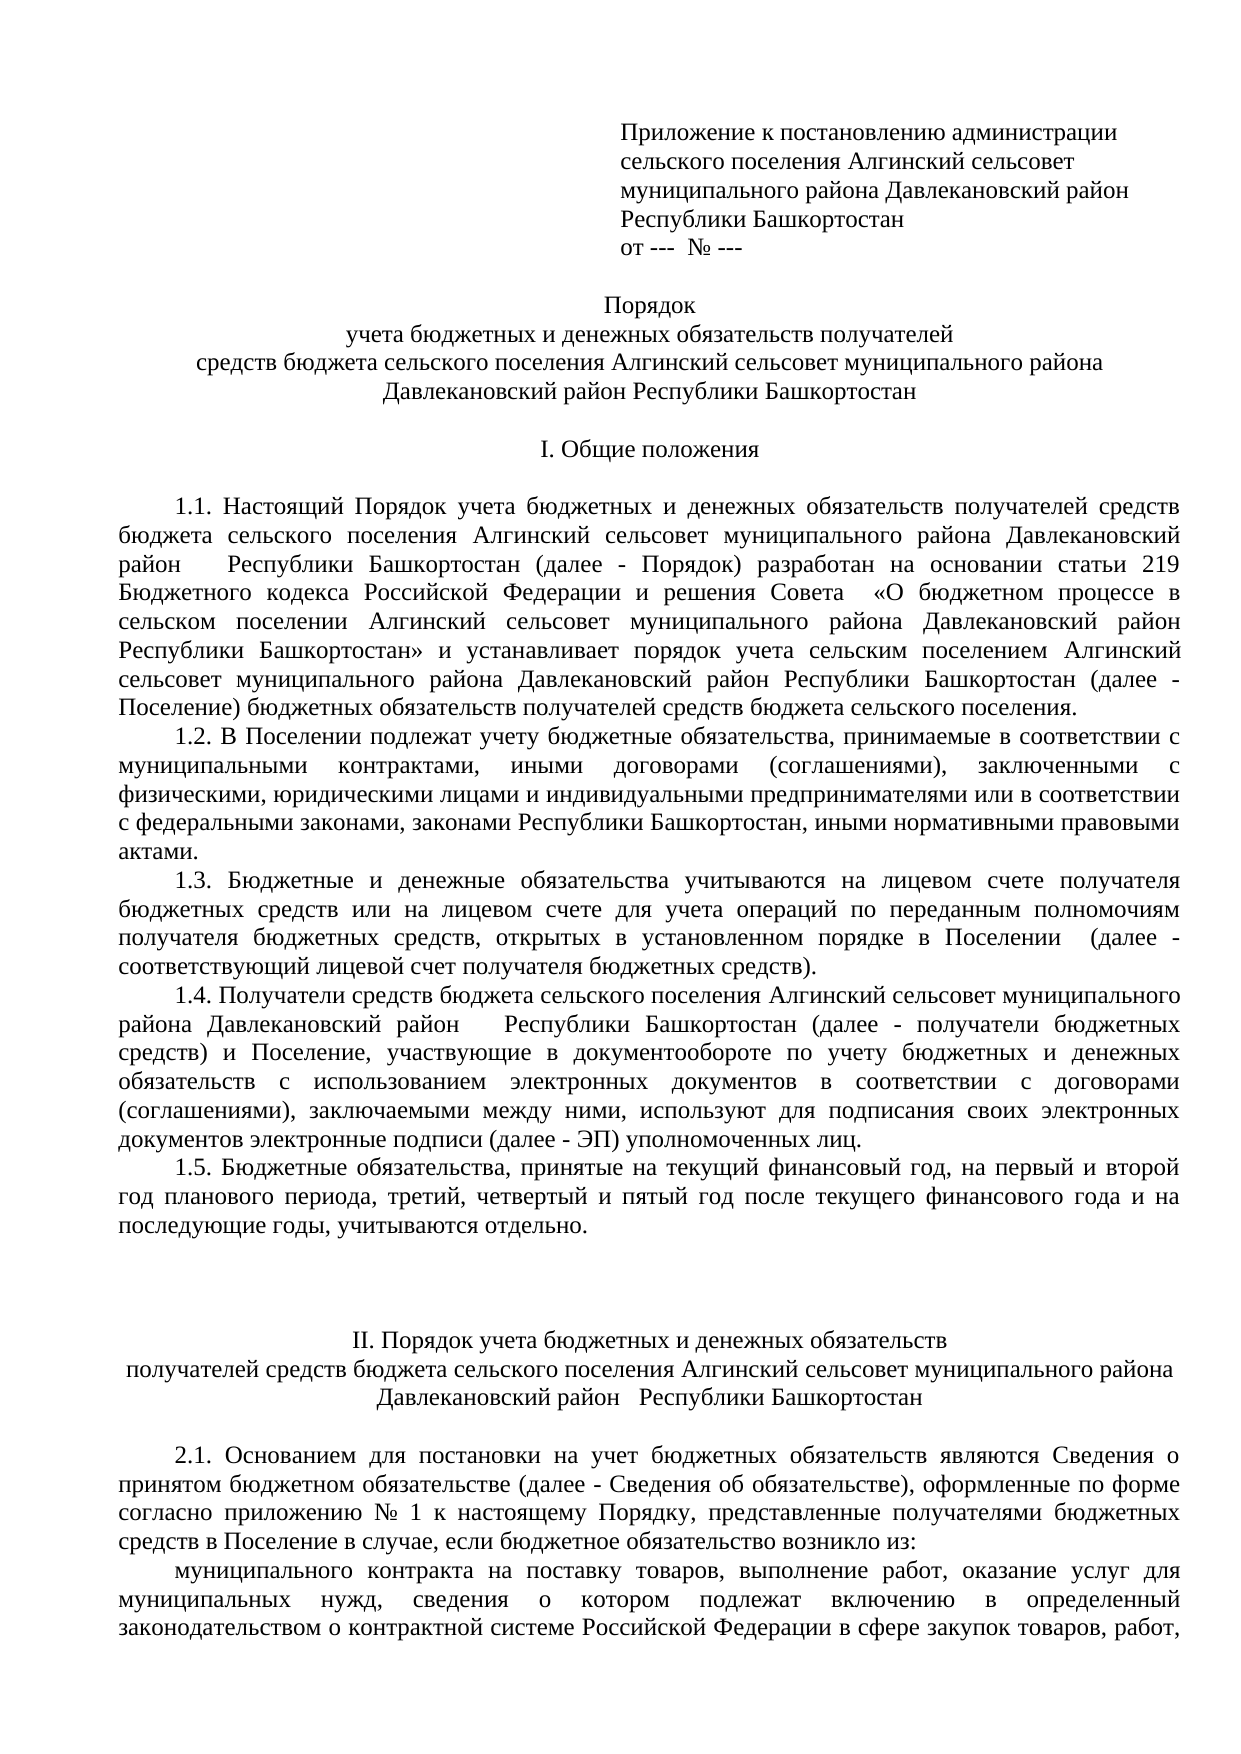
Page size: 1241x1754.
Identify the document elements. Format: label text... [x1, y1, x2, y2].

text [118, 1555, 1181, 1641]
text Приложение к постановлению администрации сельского поселения Алгинский сельсовет муниципального района Давлекановский район [620, 117, 1181, 204]
text получателей средств бюджета сельского поселения Алгинский сельсовет муниципального района Давлекановский район Республики Башкортостан [118, 1354, 1181, 1411]
text 1.1. Настоящий Порядок учета бюджетных и денежных обязательств получателей средств бюджета сельского поселения Алгинский сельсовет муниципального района Давлекановский район Республики Башкортостан (далее - Порядок) разработан на основании статьи 219 Бюджетного кодекса Российской Федерации и решения Совета «О бюджетном процессе в сельском поселении Алгинский сельсовет муниципального района Давлекановский район Республики Башкортостан» и устанавливает порядок учета сельским поселением Алгинский сельсовет муниципального района Давлекановский район Республики Башкортостан (далее - Поселение) бюджетных обязательств получателей средств бюджета сельского поселения. [118, 491, 1181, 721]
text I. Общие положения [118, 434, 1181, 462]
text Республики Башкортостан [620, 204, 1181, 232]
text 1.3. Бюджетные и денежные обязательства учитываются на лицевом счете получателя бюджетных средств или на лицевом счете для учета операций по переданным полномочиям получателя бюджетных средств, открытых в установленном порядке в Поселении (далее - соответствующий лицевой счет получателя бюджетных средств). [118, 865, 1181, 980]
text II. Порядок учета бюджетных и денежных обязательств [118, 1325, 1181, 1354]
text 1.2. В Поселении подлежат учету бюджетные обязательства, принимаемые в соответствии с муниципальными контрактами, иными договорами (соглашениями), заключенными с физическими, юридическими лицами и индивидуальными предпринимателями или в соответствии с федеральными законами, законами Республики Башкортостан, иными нормативными правовыми актами. [118, 721, 1181, 865]
text от --- № --- [620, 232, 1181, 261]
text средств бюджета сельского поселения Алгинский сельсовет муниципального района Давлекановский район Республики Башкортостан [118, 347, 1181, 405]
text Порядок [118, 290, 1181, 319]
text 2.1. Основанием для постановки на учет бюджетных обязательств являются Сведения о принятом бюджетном обязательстве (далее - Сведения об обязательстве), оформленные по форме согласно приложению № 1 к настоящему Порядку, представленные получателями бюджетных средств в Поселение в случае, если бюджетное обязательство возникло из: [118, 1440, 1181, 1555]
text 1.4. Получатели средств бюджета сельского поселения Алгинский сельсовет муниципального района Давлекановский район Республики Башкортостан (далее - получатели бюджетных средств) и Поселение, участвующие в документообороте по учету бюджетных и денежных обязательств с использованием электронных документов в соответствии с договорами (соглашениями), заключаемыми между ними, используют для подписания своих электронных документов электронные подписи (далее - ЭП) уполномоченных лиц. [118, 980, 1181, 1152]
text учета бюджетных и денежных обязательств получателей [118, 319, 1181, 347]
text 1.5. Бюджетные обязательства, принятые на текущий финансовый год, на первый и второй год планового периода, третий, четвертый и пятый год после текущего финансового года и на последующие годы, учитываются отдельно. [118, 1152, 1181, 1239]
